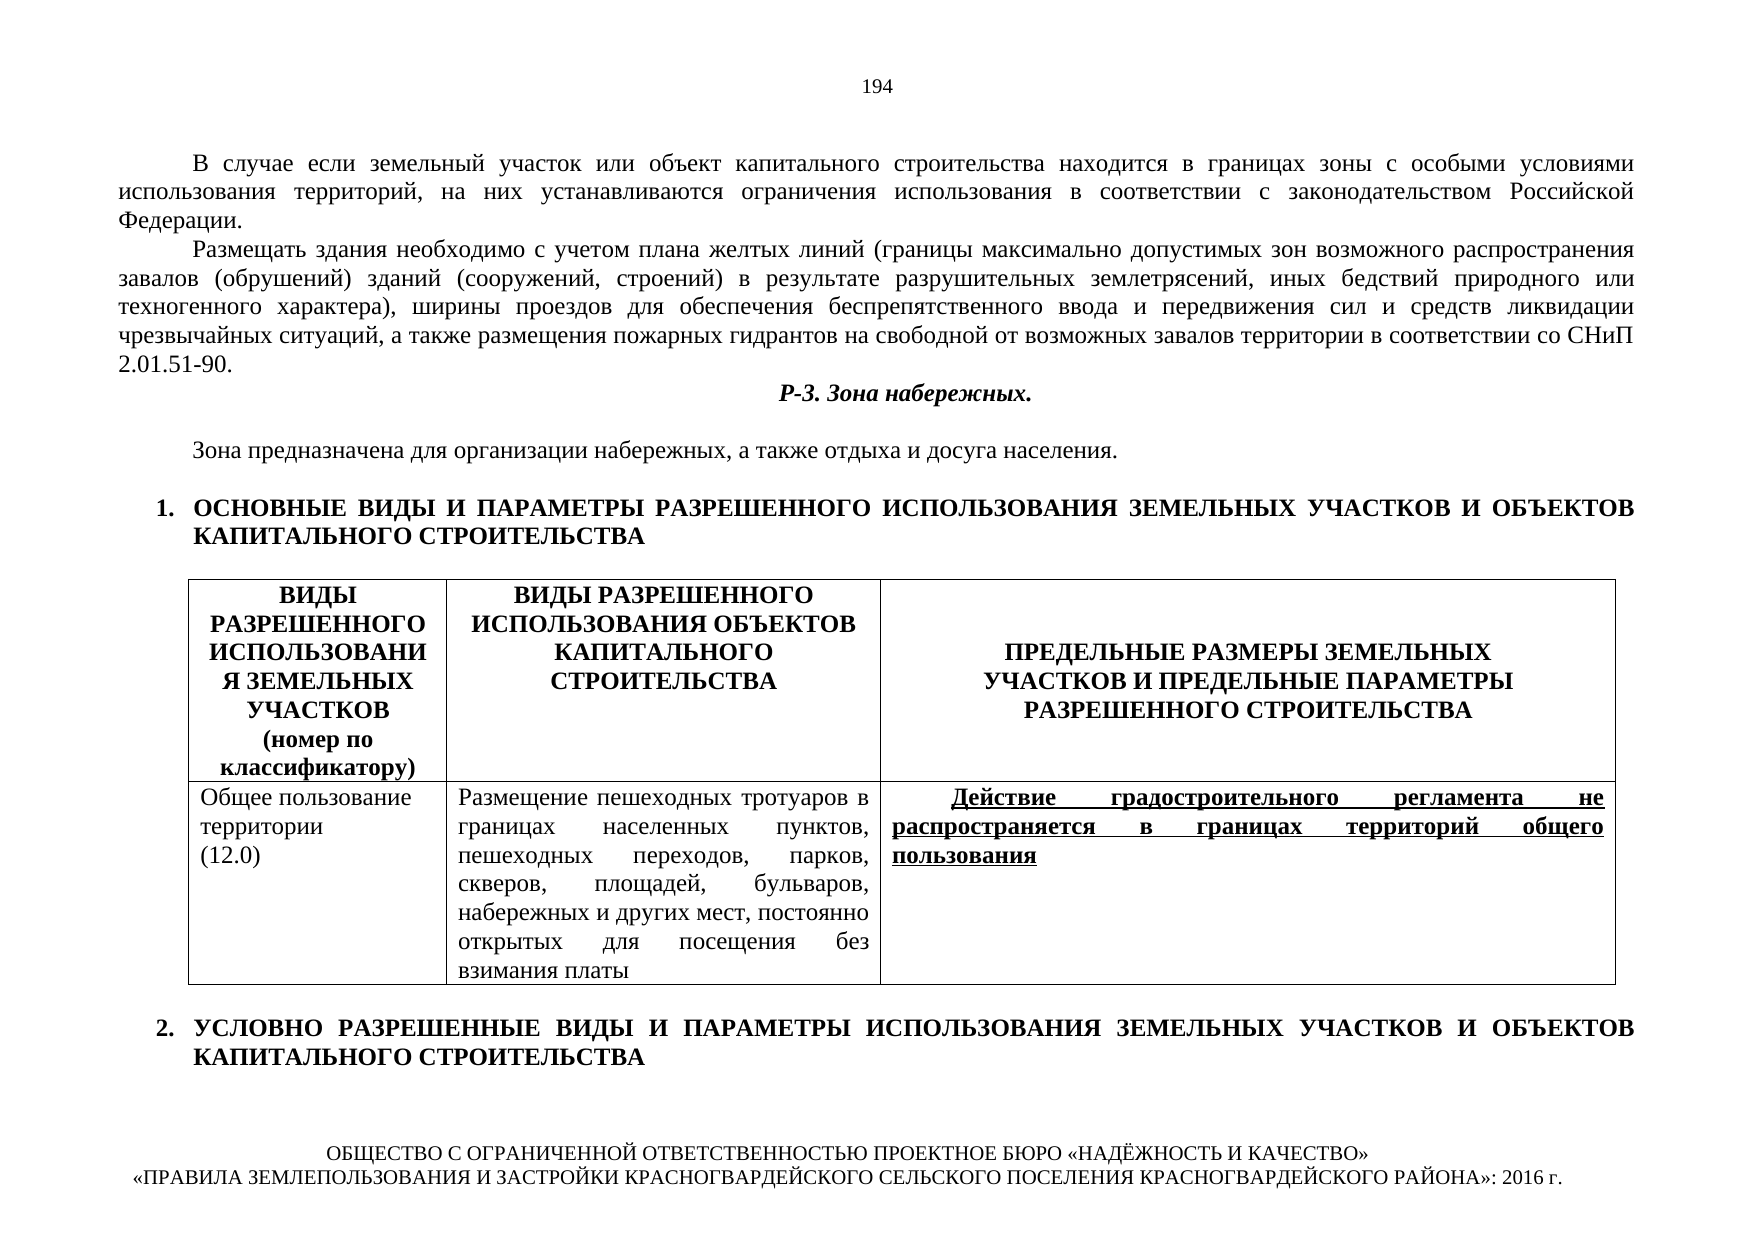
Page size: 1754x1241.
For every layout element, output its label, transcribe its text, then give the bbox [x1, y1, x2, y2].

list УСЛОВНО РАЗРЕШЕННЫЕ ВИДЫ И ПАРАМЕТРЫ ИСПОЛЬЗОВАНИЯ ЗЕМЕЛЬНЫХ УЧАСТКОВ И ОБЪЕКТОВ КАПИТАЛЬНОГО СТРОИТЕЛЬСТВА [156, 1013, 1636, 1071]
table_header ВИДЫ РАЗРЕШЕННОГО ИСПОЛЬЗОВАНИЯ ОБЪЕКТОВ КАПИТАЛЬНОГО СТРОИТЕЛЬСТВА [447, 580, 880, 781]
table_cell Действие градостроительного регламента не распространяется в границах территорий общего пользования [881, 782, 1615, 983]
text Зона предназначена для организации набережных, а также отдыха и досуга населения. [118, 435, 1636, 464]
text Размещать здания необходимо с учетом плана желтых линий (границы максимально допустимых зон возможного распространения завалов (обрушений) зданий (сооружений, строений) в результате разрушительных землетрясений, иных бедствий природного или техногенного характера), ширины проездов для обеспечения беспрепятственного ввода и передвижения сил и средств ликвидации чрезвычайных ситуаций, а также размещения пожарных гидрантов на свободной от возможных завалов территории в соответствии со СНиП 2.01.51-90. [118, 234, 1636, 378]
text В случае если земельный участок или объект капитального строительства находится в границах зоны с особыми условиями использования территорий, на них устанавливаются ограничения использования в соответствии с законодательством Российской Федерации. [118, 148, 1636, 234]
list ОСНОВНЫЕ ВИДЫ И ПАРАМЕТРЫ РАЗРЕШЕННОГО ИСПОЛЬЗОВАНИЯ ЗЕМЕЛЬНЫХ УЧАСТКОВ И ОБЪЕКТОВ КАПИТАЛЬНОГО СТРОИТЕЛЬСТВА [156, 493, 1636, 550]
table_header ВИДЫ РАЗРЕШЕННОГО ИСПОЛЬЗОВАНИЯ ЗЕМЕЛЬНЫХ УЧАСТКОВ (номер по классификатору) [189, 580, 446, 781]
table_header ПРЕДЕЛЬНЫЕ РАЗМЕРЫ ЗЕМЕЛЬНЫХ УЧАСТКОВ И ПРЕДЕЛЬНЫЕ ПАРАМЕТРЫ РАЗРЕШЕННОГО СТРОИТЕЛЬСТВА [881, 580, 1615, 781]
text Р-3. Зона набережных. [118, 378, 1636, 406]
table_cell Размещение пешеходных тротуаров в границах населенных пунктов, пешеходных переходов, парков, скверов, площадей, бульваров, набережных и других мест, постоянно открытых для посещения без взимания платы [447, 782, 880, 983]
table_cell Общее пользование территории (12.0) [189, 782, 446, 983]
